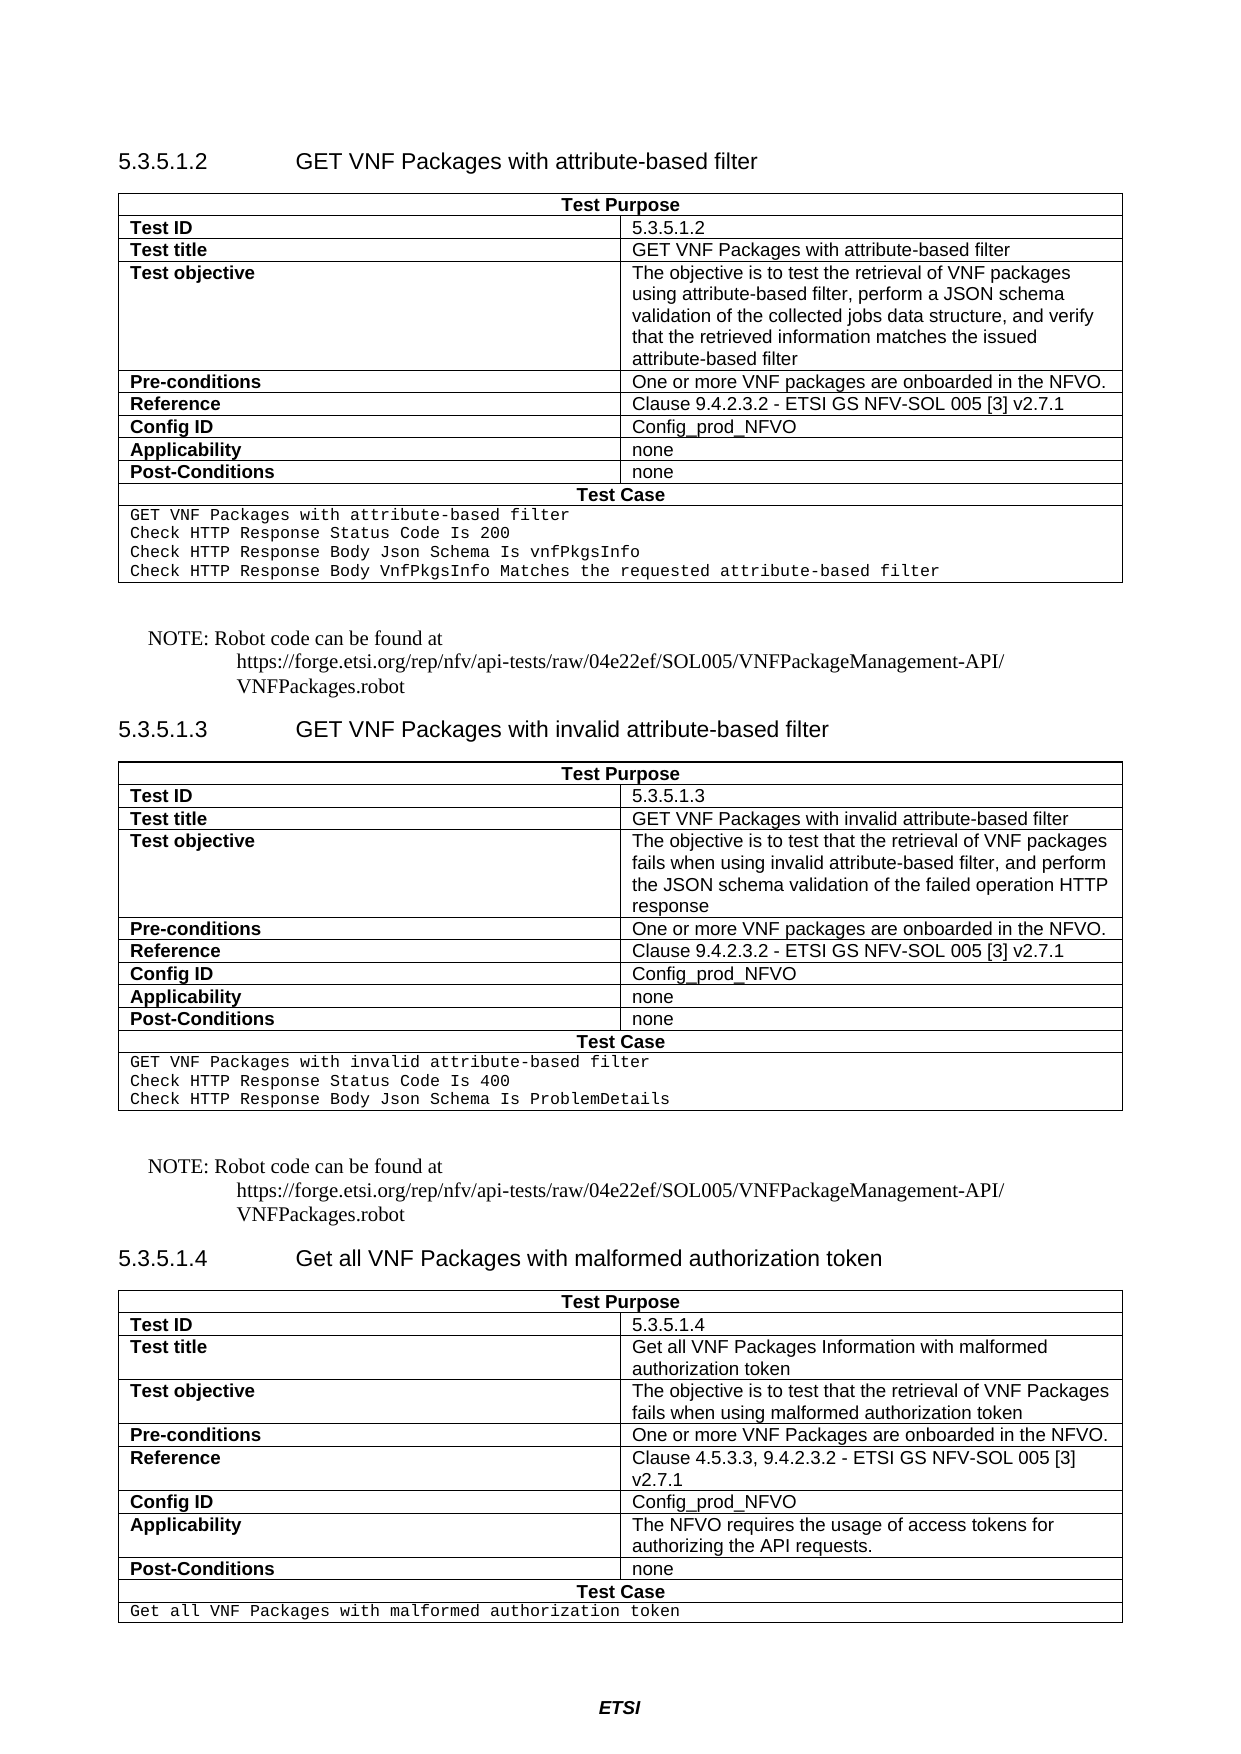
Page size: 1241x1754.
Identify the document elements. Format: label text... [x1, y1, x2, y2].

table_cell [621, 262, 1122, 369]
subtitle 5.3.5.1.4 Get all VNF Packages with malformed authorization token [118, 1244, 1122, 1271]
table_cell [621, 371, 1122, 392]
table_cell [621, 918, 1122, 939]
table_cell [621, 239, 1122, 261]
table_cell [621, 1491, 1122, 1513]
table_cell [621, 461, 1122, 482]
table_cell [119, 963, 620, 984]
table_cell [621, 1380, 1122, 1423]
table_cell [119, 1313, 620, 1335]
subtitle 5.3.5.1.2 GET VNF Packages with attribute-based filter [118, 148, 1122, 174]
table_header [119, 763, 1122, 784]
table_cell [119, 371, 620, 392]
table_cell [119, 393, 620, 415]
text NOTE: Robot code can be found at https://forge.etsi.org/rep/nfv/api-tests/raw/04e22ef/SOL005/VNFPackageManagement-API/VNFPackages.robot [148, 1154, 1122, 1226]
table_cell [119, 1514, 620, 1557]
subtitle 5.3.5.1.3 GET VNF Packages with invalid attribute-based filter [118, 716, 1122, 743]
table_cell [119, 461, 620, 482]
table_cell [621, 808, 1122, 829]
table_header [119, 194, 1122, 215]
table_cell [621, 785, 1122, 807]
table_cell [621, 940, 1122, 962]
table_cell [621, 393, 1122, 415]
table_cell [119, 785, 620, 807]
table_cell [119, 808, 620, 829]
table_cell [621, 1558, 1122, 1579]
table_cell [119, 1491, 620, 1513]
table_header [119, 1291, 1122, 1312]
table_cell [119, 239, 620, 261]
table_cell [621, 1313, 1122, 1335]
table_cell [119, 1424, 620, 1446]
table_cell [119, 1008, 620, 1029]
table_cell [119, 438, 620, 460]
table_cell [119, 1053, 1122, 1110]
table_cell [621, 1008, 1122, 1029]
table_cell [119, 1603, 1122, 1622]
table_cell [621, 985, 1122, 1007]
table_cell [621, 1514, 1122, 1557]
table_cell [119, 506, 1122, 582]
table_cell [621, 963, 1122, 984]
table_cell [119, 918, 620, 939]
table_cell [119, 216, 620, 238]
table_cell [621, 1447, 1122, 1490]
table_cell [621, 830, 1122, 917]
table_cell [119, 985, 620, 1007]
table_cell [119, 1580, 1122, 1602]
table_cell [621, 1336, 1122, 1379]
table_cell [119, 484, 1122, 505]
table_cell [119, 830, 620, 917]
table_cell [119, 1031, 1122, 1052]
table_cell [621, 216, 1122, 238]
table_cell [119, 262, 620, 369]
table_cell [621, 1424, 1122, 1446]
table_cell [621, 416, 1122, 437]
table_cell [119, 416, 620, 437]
text NOTE: Robot code can be found at https://forge.etsi.org/rep/nfv/api-tests/raw/04e22ef/SOL005/VNFPackageManagement-API/VNFPackages.robot [148, 625, 1122, 698]
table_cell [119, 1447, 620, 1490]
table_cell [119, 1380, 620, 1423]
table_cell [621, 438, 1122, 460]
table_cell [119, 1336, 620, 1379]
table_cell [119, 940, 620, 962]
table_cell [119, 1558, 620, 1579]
